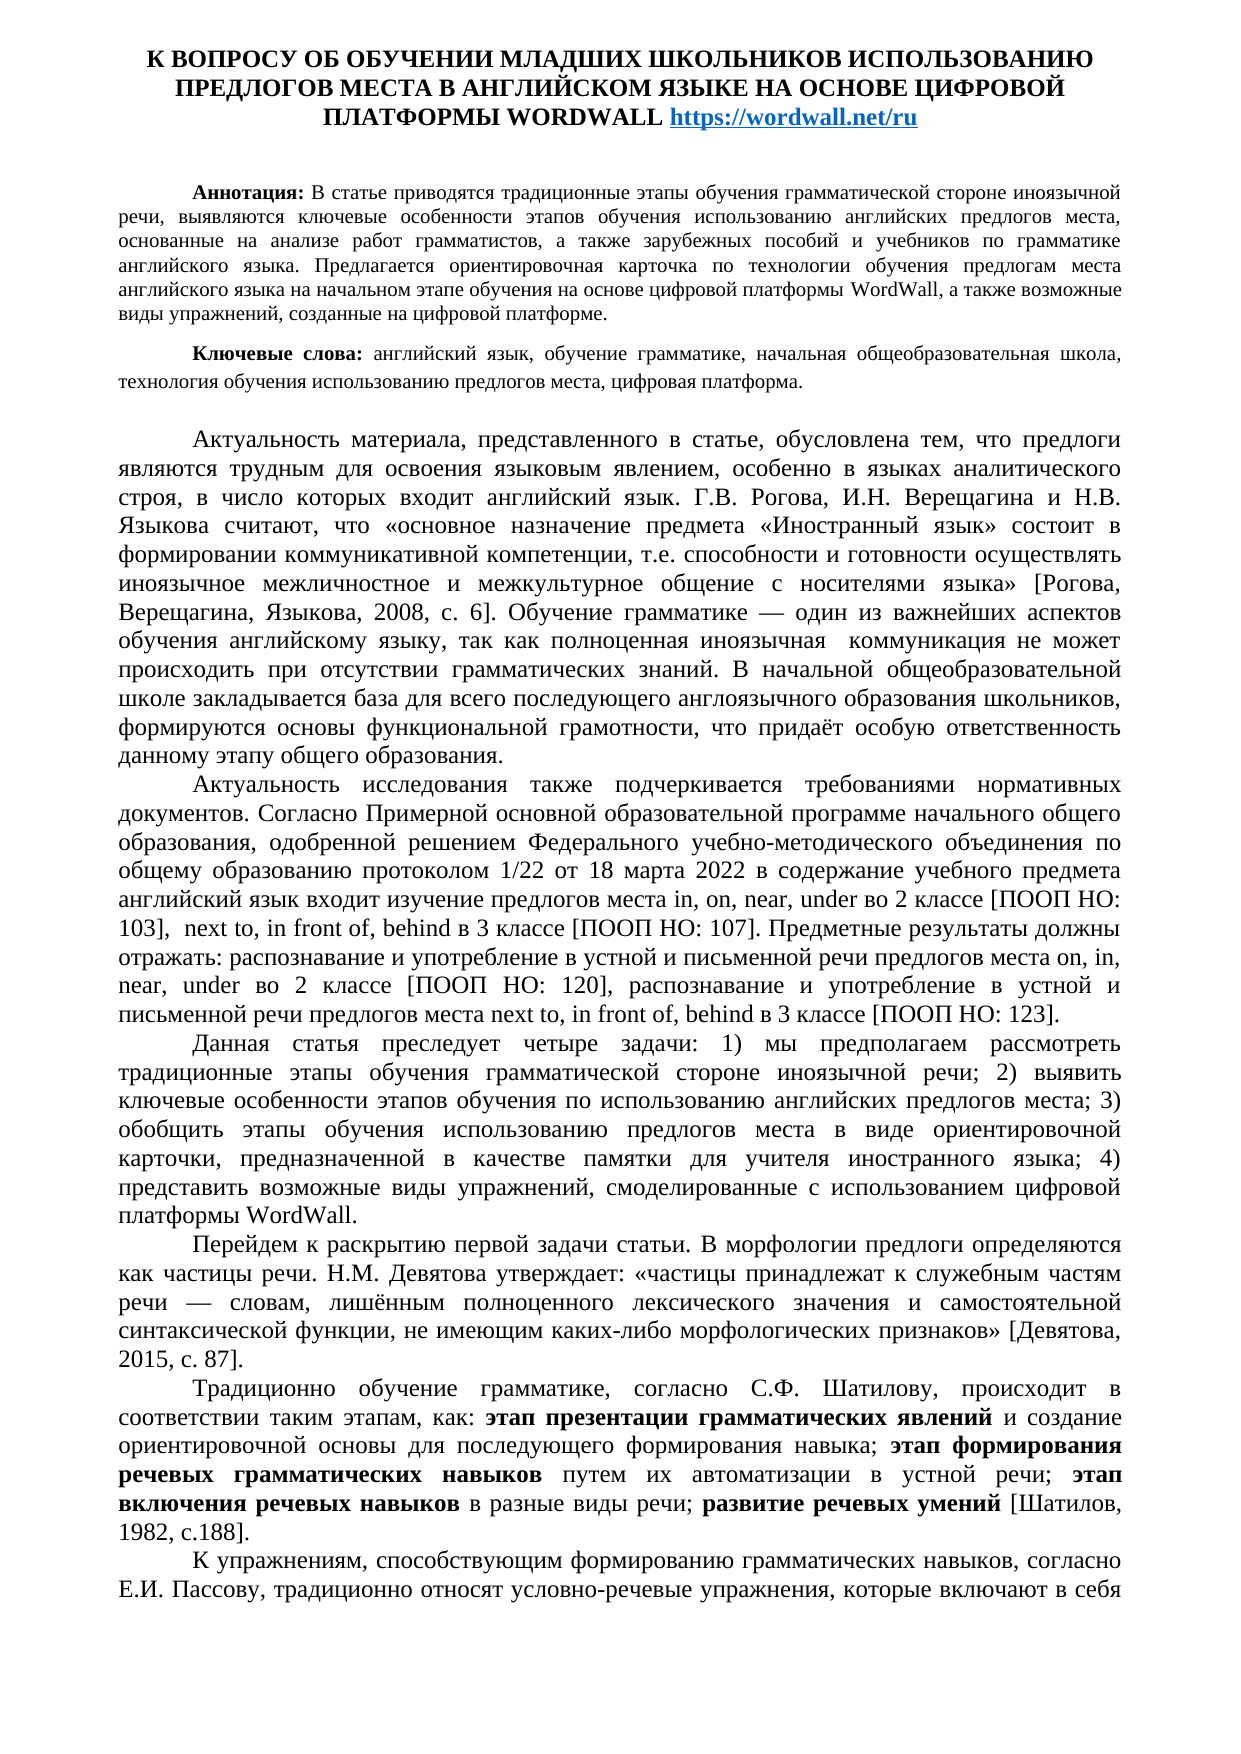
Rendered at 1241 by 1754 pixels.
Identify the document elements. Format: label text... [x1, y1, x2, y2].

text Перейдем к раскрытию первой задачи статьи. В морфологии предлоги определяются как частицы речи. Н.М. Девятова утверждает: «частицы принадлежат к служебным частям речи — словам, лишённым полноценного лексического значения и самостоятельной синтаксической функции, не имеющим каких-либо морфологических признаков» [Девятова, 2015, с. 87]. [118, 1229, 1122, 1373]
text К ВОПРОСУ ОБ ОБУЧЕНИИ МЛАДШИХ ШКОЛЬНИКОВ ИСПОЛЬЗОВАНИЮ ПРЕДЛОГОВ МЕСТА В АНГЛИЙСКОМ ЯЗЫКЕ НА ОСНОВЕ ЦИФРОВОЙ ПЛАТФОРМЫ WORDWALL https://wordwall.net/ru [118, 44, 1122, 131]
text Актуальность материала, представленного в статье, обусловлена тем, что предлоги являются трудным для освоения языковым явлением, особенно в языках аналитического строя, в число которых входит английский язык. Г.В. Рогова, И.Н. Верещагина и Н.В. Языкова считают, что «основное назначение предмета «Иностранный язык» состоит в формировании коммуникативной компетенции, т.е. способности и готовности осуществлять иноязычное межличностное и межкультурное общение с носителями языка» [Рогова, Верещагина, Языкова, 2008, с. 6]. Обучение грамматике — один из важнейших аспектов обучения английскому языку, так как полноценная иноязычная коммуникация не может происходить при отсутствии грамматических знаний. В начальной общеобразовательной школе закладывается база для всего последующего англоязычного образования школьников, формируются основы функциональной грамотности, что придаёт особую ответственность данному этапу общего образования. [118, 424, 1122, 769]
text Традиционно обучение грамматике, согласно С.Ф. Шатилову, происходит в соответствии таким этапам, как: этап презентации грамматических явлений и создание ориентировочной основы для последующего формирования навыка; этап формирования речевых грамматических навыков путем их автоматизации в устной речи; этап включения речевых навыков в разные виды речи; развитие речевых умений [Шатилов, 1982, с.188]. [118, 1373, 1122, 1545]
text Данная статья преследует четыре задачи: 1) мы предполагаем рассмотреть традиционные этапы обучения грамматической стороне иноязычной речи; 2) выявить ключевые особенности этапов обучения по использованию английских предлогов места; 3) обобщить этапы обучения использованию предлогов места в виде ориентировочной карточки, предназначенной в качестве памятки для учителя иностранного языка; 4) представить возможные виды упражнений, смоделированные с использованием цифровой платформы WordWall. [118, 1028, 1122, 1229]
text Ключевые слова: английский язык, обучение грамматике, начальная общеобразовательная школа, технология обучения использованию предлогов места, цифровая платформа. [118, 341, 1122, 393]
text Аннотация: В статье приводятся традиционные этапы обучения грамматической стороне иноязычной речи, выявляются ключевые особенности этапов обучения использованию английских предлогов места, основанные на анализе работ грамматистов, а также зарубежных пособий и учебников по грамматике английского языка. Предлагается ориентировочная карточка по технологии обучения предлогам места английского языка на начальном этапе обучения на основе цифровой платформы WordWall, а также возможные виды упражнений, созданные на цифровой платформе. [118, 180, 1122, 325]
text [118, 1545, 1122, 1603]
text Актуальность исследования также подчеркивается требованиями нормативных документов. Согласно Примерной основной образовательной программе начального общего образования, одобренной решением Федерального учебно-методического объединения по общему образованию протоколом 1/22 от 18 марта 2022 в содержание учебного предмета английский язык входит изучение предлогов места in, on, near, under во 2 классе [ПООП НО: 103], next to, in front of, behind в 3 классе [ПООП НО: 107]. Предметные результаты должны отражать: распознавание и употребление в устной и письменной речи предлогов места on, in, near, under во 2 классе [ПООП НО: 120], распознавание и употребление в устной и письменной речи предлогов места next to, in front of, behind в 3 классе [ПООП НО: 123]. [118, 769, 1122, 1028]
